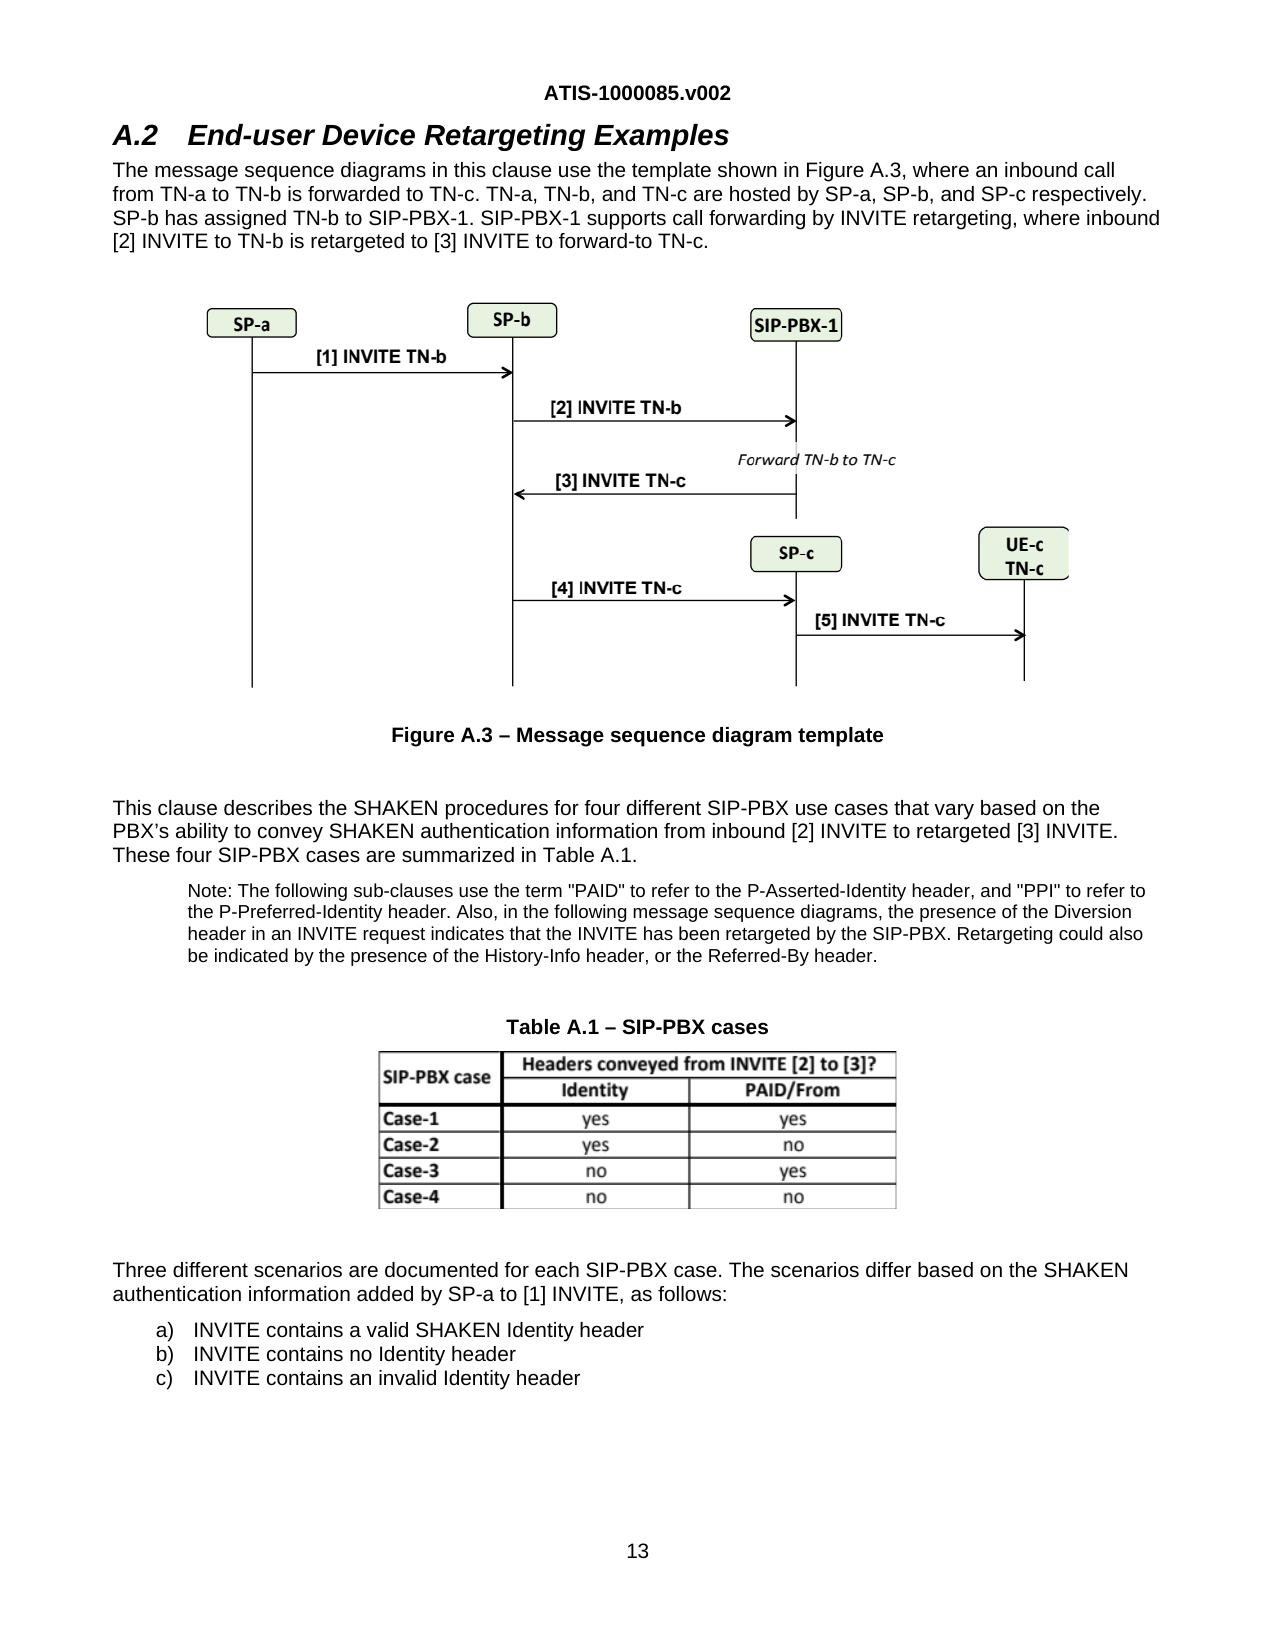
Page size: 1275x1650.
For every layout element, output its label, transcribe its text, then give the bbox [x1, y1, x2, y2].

text A.2 End-user Device Retargeting Examples [112, 118, 1162, 151]
text The message sequence diagrams in this clause use the template shown in Figure A.3, where an inbound call from TN-a to TN-b is forwarded to TN-c. TN-a, TN-b, and TN-c are hosted by SP-a, SP-b, and SP-c respectively. SP-b has assigned TN-b to SIP-PBX-1. SIP-PBX-1 supports call forwarding by INVITE retargeting, where inbound [2] INVITE to TN-b is retargeted to [3] INVITE to forward-to TN-c. [112, 157, 1162, 253]
list INVITE contains an invalid Identity header [156, 1366, 1162, 1390]
text This clause describes the SHAKEN procedures for four different SIP-PBX use cases that vary based on the PBX’s ability to convey SHAKEN authentication information from inbound [2] INVITE to retargeted [3] INVITE. These four SIP-PBX cases are summarized in Table A.1. [112, 795, 1162, 867]
text Note: The following sub-clauses use the term "PAID" to refer to the P-Asserted-Identity header, and "PPI" to refer to the P-Preferred-Identity header. Also, in the following message sequence diagrams, the presence of the Diversion header in an INVITE request indicates that the INVITE has been retargeted by the SIP-PBX. Retargeting could also be indicated by the presence of the History-Info header, or the Referred-By header. [187, 880, 1162, 966]
text Three different scenarios are documented for each SIP-PBX case. The scenarios differ based on the SHAKEN authentication information added by SP-a to [1] INVITE, as follows: [112, 1257, 1162, 1305]
text Figure A.3 – Message sequence diagram template [112, 722, 1162, 746]
list INVITE contains no Identity header [156, 1342, 1162, 1366]
text Table A.1 – SIP-PBX cases [112, 1015, 1162, 1039]
list INVITE contains a valid SHAKEN Identity header [156, 1318, 1162, 1342]
